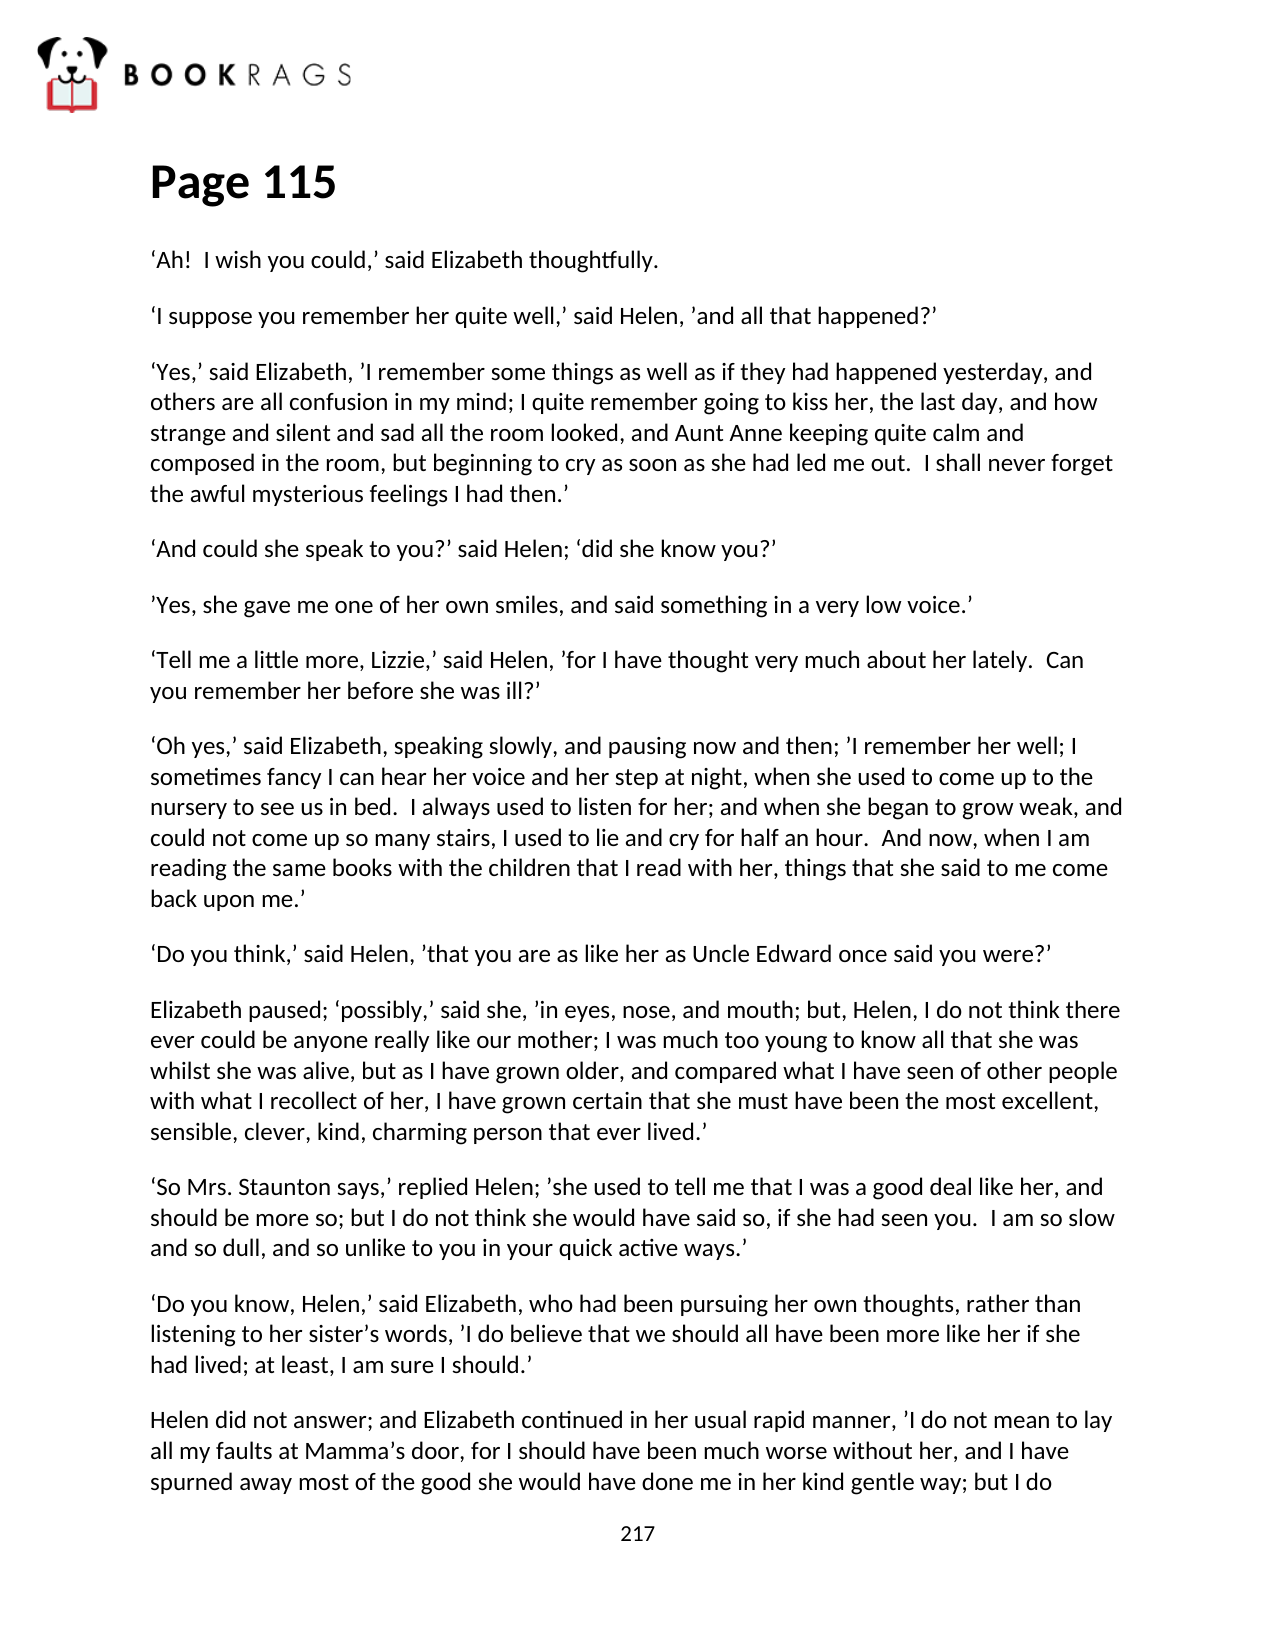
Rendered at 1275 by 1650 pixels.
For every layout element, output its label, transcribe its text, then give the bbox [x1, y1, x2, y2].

text ‘Do you think,’ said Helen, ’that you are as like her as Uncle Edward once said you were?’ [150, 938, 1125, 969]
text Elizabeth paused; ‘possibly,’ said she, ’in eyes, nose, and mouth; but, Helen, I do not think there ever could be anyone really like our mother; I was much too young to know all that she was whilst she was alive, but as I have grown older, and compared what I have seen of other people with what I recollect of her, I have grown certain that she must have been the most excellent, sensible, clever, kind, charming person that ever lived.’ [150, 994, 1125, 1147]
text ’Yes, she gave me one of her own smiles, and said something in a very low voice.’ [150, 589, 1125, 619]
text Page 115 [150, 150, 1125, 211]
text ‘Tell me a little more, Lizzie,’ said Helen, ’for I have thought very much about her lately. Can you remember her before she was ill?’ [150, 644, 1125, 705]
text ‘Do you know, Helen,’ said Elizabeth, who had been pursuing her own thoughts, rather than listening to her sister’s words, ’I do believe that we should all have been more like her if she had lived; at least, I am sure I should.’ [150, 1288, 1125, 1380]
text ‘Yes,’ said Elizabeth, ’I remember some things as well as if they had happened yesterday, and others are all confusion in my mind; I quite remember going to kiss her, the last day, and how strange and silent and sad all the room looked, and Aunt Anne keeping quite calm and composed in the room, but beginning to cry as soon as she had led me out. I shall never forget the awful mysterious feelings I had then.’ [150, 356, 1125, 508]
text ‘And could she speak to you?’ said Helen; ‘did she know you?’ [150, 533, 1125, 564]
text ‘Ah! I wish you could,’ said Elizabeth thoughtfully. [150, 244, 1125, 275]
text ‘I suppose you remember her quite well,’ said Helen, ’and all that happened?’ [150, 300, 1125, 331]
text ‘Oh yes,’ said Elizabeth, speaking slowly, and pausing now and then; ’I remember her well; I sometimes fancy I can hear her voice and her step at night, when she used to come up to the nursery to see us in bed. I always used to listen for her; and when she began to grow weak, and could not come up so many stairs, I used to lie and cry for half an hour. And now, when I am reading the same books with the children that I read with her, things that she said to me come back upon me.’ [150, 730, 1125, 913]
picture [37, 37, 351, 113]
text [150, 1405, 1125, 1496]
text ‘So Mrs. Staunton says,’ replied Helen; ’she used to tell me that I was a good deal like her, and should be more so; but I do not think she would have said so, if she had seen you. I am so slow and so dull, and so unlike to you in your quick active ways.’ [150, 1172, 1125, 1263]
